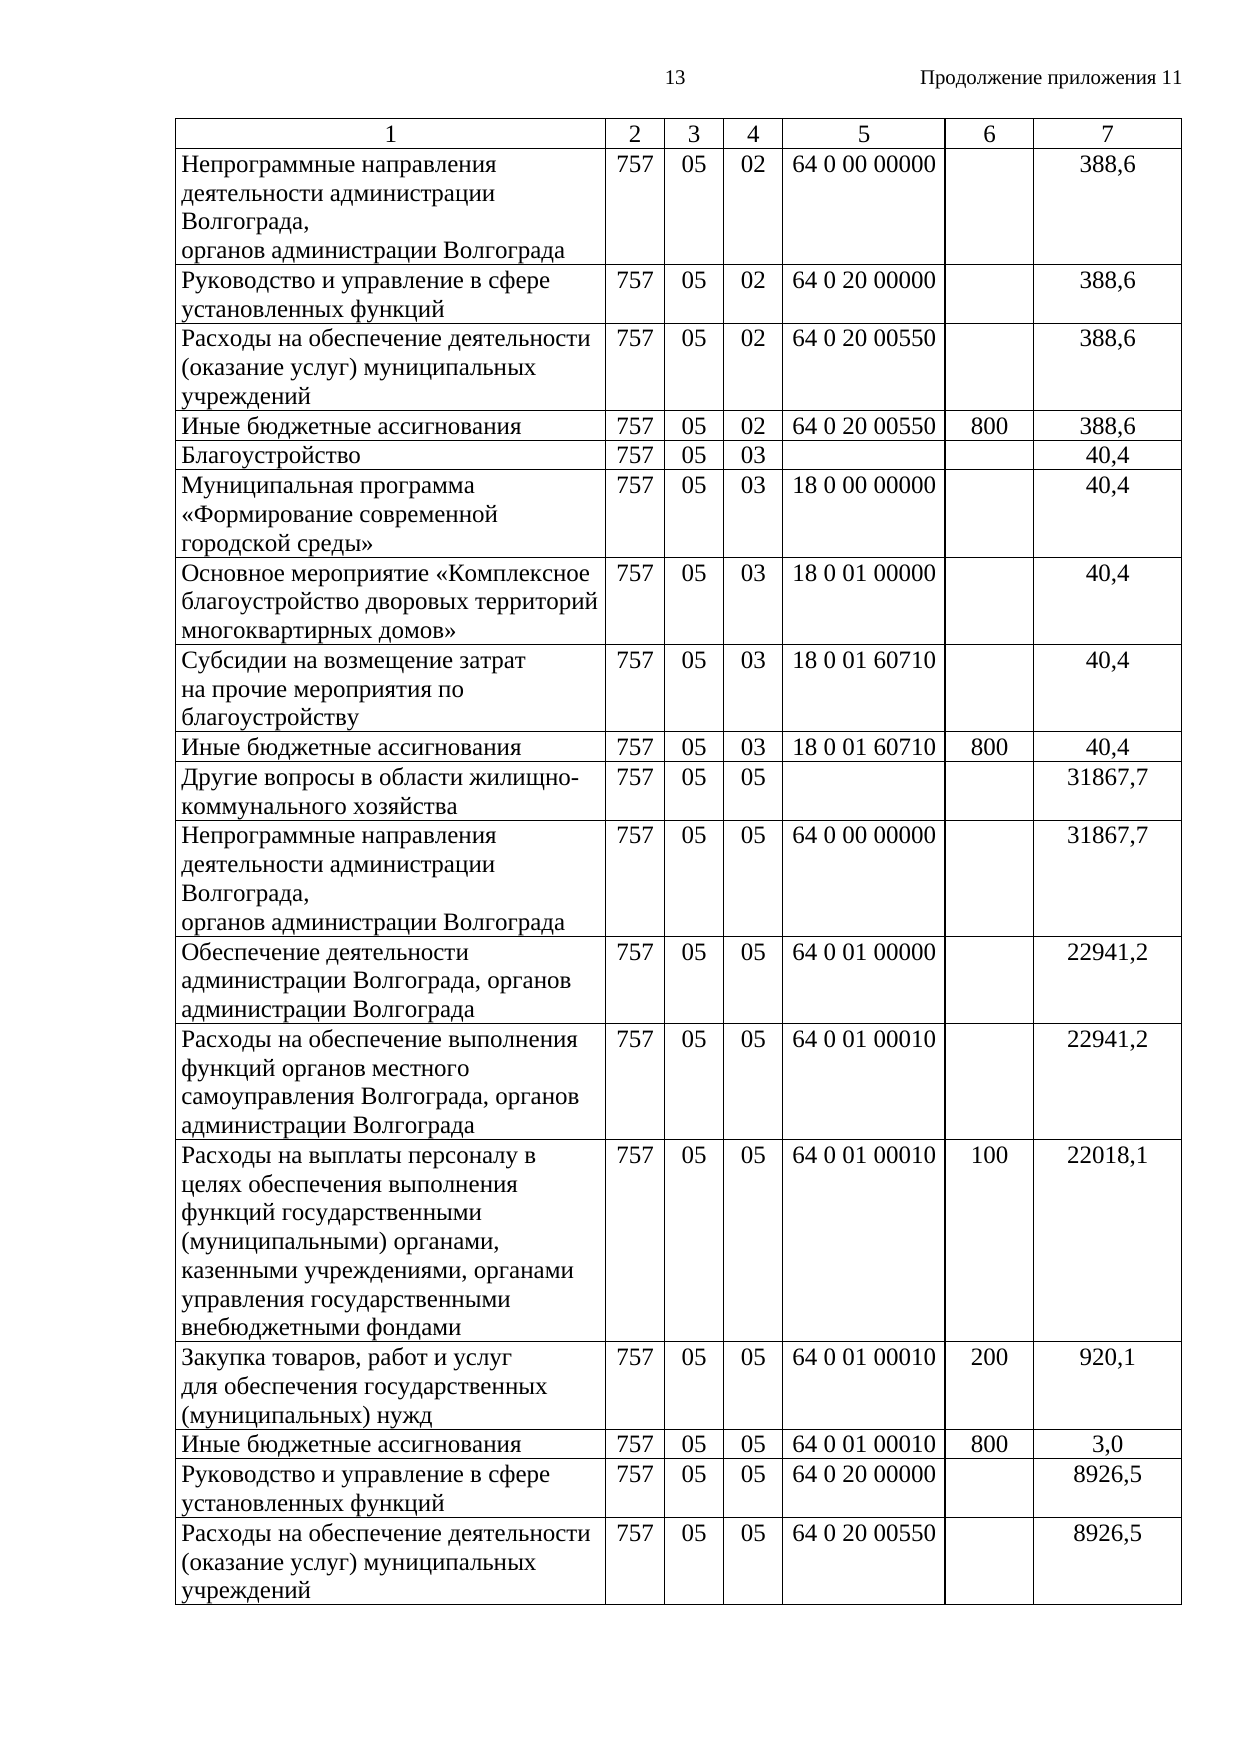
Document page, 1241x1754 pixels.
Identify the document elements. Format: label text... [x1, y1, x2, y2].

table_cell 64 0 20 00550 [783, 1518, 944, 1604]
table_cell 05 [665, 149, 723, 264]
table_cell 40,4 [1034, 470, 1181, 557]
table_cell [946, 149, 1033, 264]
table_cell 18 0 01 60710 [783, 732, 944, 761]
table_cell 05 [724, 1430, 782, 1458]
table_cell 05 [665, 645, 723, 731]
table_cell 02 [724, 265, 782, 322]
table_cell Иные бюджетные ассигнования [176, 732, 605, 761]
table_cell [946, 470, 1033, 557]
table_cell Расходы на обеспечение выполнения функций органов местного самоуправления Волгограда, органов администрации Волгограда [176, 1024, 605, 1139]
table_cell 757 [606, 324, 664, 410]
table_cell 388,6 [1034, 324, 1181, 410]
table_cell 05 [724, 1342, 782, 1428]
table_cell Другие вопросы в области жилищно-коммунального хозяйства [176, 762, 605, 819]
table_cell 05 [665, 324, 723, 410]
table_cell 05 [665, 1342, 723, 1428]
table_cell 64 0 01 00010 [783, 1430, 944, 1458]
table_cell 18 0 00 00000 [783, 470, 944, 557]
table_header 1 [176, 119, 605, 148]
table_cell Иные бюджетные ассигнования [176, 1430, 605, 1458]
table_cell 03 [724, 470, 782, 557]
table_cell 64 0 20 00000 [783, 265, 944, 322]
table_cell 757 [606, 1430, 664, 1458]
table_cell 18 0 01 60710 [783, 645, 944, 731]
table_cell 8926,5 [1034, 1459, 1181, 1517]
table_cell 05 [724, 937, 782, 1023]
table_cell 64 0 00 00000 [783, 149, 944, 264]
table_cell 05 [665, 441, 723, 469]
table_cell 920,1 [1034, 1342, 1181, 1428]
table_cell 02 [724, 149, 782, 264]
table_cell 757 [606, 1459, 664, 1517]
table_cell Иные бюджетные ассигнования [176, 411, 605, 439]
table_cell 05 [724, 1459, 782, 1517]
table_cell 800 [946, 411, 1033, 439]
table_cell 05 [724, 821, 782, 936]
table_cell [946, 265, 1033, 322]
table_cell 64 0 01 00010 [783, 1024, 944, 1139]
table_cell [946, 1518, 1033, 1604]
table_cell 40,4 [1034, 558, 1181, 644]
table_header 4 [724, 119, 782, 148]
table_cell 757 [606, 821, 664, 936]
table_cell 64 0 00 00000 [783, 821, 944, 936]
table_cell 05 [665, 1518, 723, 1604]
table_cell [946, 821, 1033, 936]
table_cell Благоустройство [176, 441, 605, 469]
table_cell 05 [665, 265, 723, 322]
table_cell 31867,7 [1034, 762, 1181, 819]
table_cell [946, 441, 1033, 469]
table_cell [783, 762, 944, 819]
table_cell 22941,2 [1034, 1024, 1181, 1139]
table_cell Субсидии на возмещение затрат на прочие мероприятия по благоустройству [176, 645, 605, 731]
table_cell 757 [606, 762, 664, 819]
table_cell 757 [606, 265, 664, 322]
table_cell 757 [606, 732, 664, 761]
table_cell 200 [946, 1342, 1033, 1428]
table_cell 05 [665, 821, 723, 936]
table_cell Обеспечение деятельности администрации Волгограда, органов администрации Волгограда [176, 937, 605, 1023]
table_cell [946, 1024, 1033, 1139]
table_cell Непрограммные направления деятельности администрации Волгограда, органов администрации Волгограда [176, 149, 605, 264]
table_cell [946, 324, 1033, 410]
table_cell 3,0 [1034, 1430, 1181, 1458]
table_cell [946, 645, 1033, 731]
table_cell [946, 937, 1033, 1023]
table_cell 03 [724, 558, 782, 644]
table_cell 64 0 20 00550 [783, 324, 944, 410]
table_cell 05 [665, 411, 723, 439]
table_cell 22941,2 [1034, 937, 1181, 1023]
table_cell 02 [724, 411, 782, 439]
table_cell 05 [665, 1024, 723, 1139]
table_cell 8926,5 [1034, 1518, 1181, 1604]
table_cell Непрограммные направления деятельности администрации Волгограда, органов администрации Волгограда [176, 821, 605, 936]
table_cell 388,6 [1034, 411, 1181, 439]
table_cell Муниципальная программа «Формирование современной городской среды» [176, 470, 605, 557]
table_header 6 [946, 119, 1033, 148]
table_cell 03 [724, 441, 782, 469]
table_cell 05 [724, 1518, 782, 1604]
table_header 2 [606, 119, 664, 148]
table_cell 05 [665, 1459, 723, 1517]
table_cell 22018,1 [1034, 1140, 1181, 1341]
table_cell 757 [606, 1140, 664, 1341]
table_cell 800 [946, 1430, 1033, 1458]
table_cell 64 0 20 00550 [783, 411, 944, 439]
table_cell Руководство и управление в сфере установленных функций [176, 1459, 605, 1517]
table_cell 64 0 01 00010 [783, 1342, 944, 1428]
table_cell 100 [946, 1140, 1033, 1341]
table_cell [946, 762, 1033, 819]
table_cell 31867,7 [1034, 821, 1181, 936]
table_cell Руководство и управление в сфере установленных функций [176, 265, 605, 322]
table_cell 05 [665, 558, 723, 644]
table_cell 05 [665, 762, 723, 819]
table_cell 03 [724, 732, 782, 761]
table_cell 757 [606, 441, 664, 469]
table_cell 64 0 01 00010 [783, 1140, 944, 1341]
table_cell 05 [724, 1140, 782, 1341]
table_cell 05 [724, 762, 782, 819]
table_cell 05 [665, 1140, 723, 1341]
table_cell 757 [606, 1342, 664, 1428]
table_cell 64 0 01 00000 [783, 937, 944, 1023]
table_cell 64 0 20 00000 [783, 1459, 944, 1517]
table_header 7 [1034, 119, 1181, 148]
table_cell 757 [606, 149, 664, 264]
table_cell 757 [606, 558, 664, 644]
table_cell 757 [606, 1518, 664, 1604]
table_header 3 [665, 119, 723, 148]
table_cell Расходы на обеспечение деятельности (оказание услуг) муниципальных учреждений [176, 324, 605, 410]
table_cell 05 [665, 1430, 723, 1458]
table_cell 05 [724, 1024, 782, 1139]
table_cell 02 [724, 324, 782, 410]
table_cell Закупка товаров, работ и услуг для обеспечения государственных (муниципальных) нужд [176, 1342, 605, 1428]
table_cell Основное мероприятие «Комплексное благоустройство дворовых территорий многоквартирных домов» [176, 558, 605, 644]
table_cell 757 [606, 1024, 664, 1139]
table_header 5 [783, 119, 944, 148]
table_cell 757 [606, 645, 664, 731]
table_cell 05 [665, 937, 723, 1023]
table_cell [946, 558, 1033, 644]
table_cell [946, 1459, 1033, 1517]
table_cell [783, 441, 944, 469]
table_cell 05 [665, 732, 723, 761]
table_cell 03 [724, 645, 782, 731]
table_cell 40,4 [1034, 441, 1181, 469]
table_cell 757 [606, 470, 664, 557]
table_cell 40,4 [1034, 645, 1181, 731]
table_cell 388,6 [1034, 265, 1181, 322]
table_cell 18 0 01 00000 [783, 558, 944, 644]
table_cell 388,6 [1034, 149, 1181, 264]
table_cell 40,4 [1034, 732, 1181, 761]
table_cell Расходы на обеспечение деятельности (оказание услуг) муниципальных учреждений [176, 1518, 605, 1604]
table_cell 757 [606, 411, 664, 439]
table_cell 757 [606, 937, 664, 1023]
table_cell 800 [946, 732, 1033, 761]
table_cell 05 [665, 470, 723, 557]
